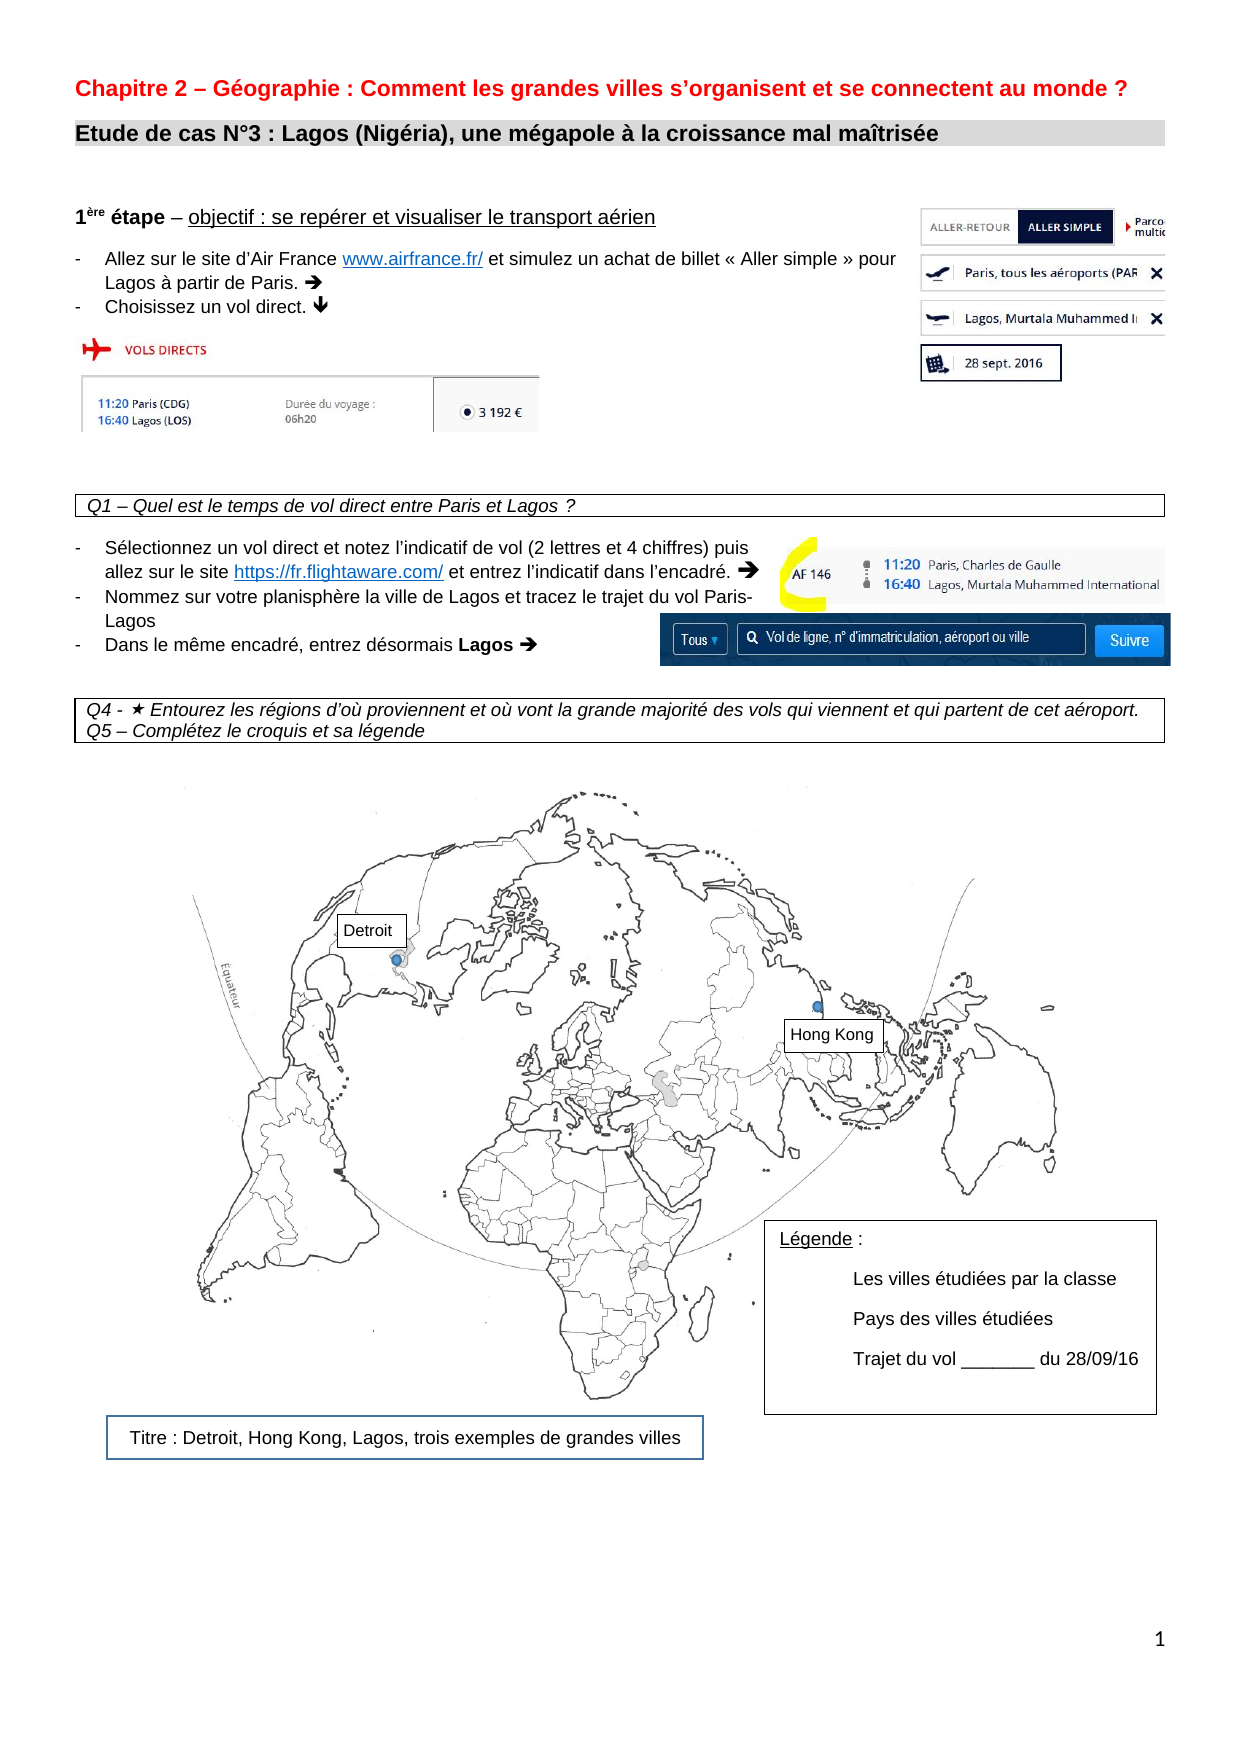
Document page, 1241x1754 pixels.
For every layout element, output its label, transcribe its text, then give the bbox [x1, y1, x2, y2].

picture [660, 613, 1171, 666]
text 1ère étape – objectif : se repérer et visualiser le transport aérien [75, 205, 1165, 229]
picture [779, 537, 1166, 612]
list Dans le même encadré, entrez désormais Lagos [75, 633, 660, 656]
picture [916, 206, 1166, 382]
text Etude de cas N°3 : Lagos (Nigéria), une mégapole à la croissance mal maîtrisée [75, 120, 1165, 146]
picture [75, 336, 540, 432]
list Choisissez un vol direct. [75, 296, 916, 318]
text Chapitre 2 – Géographie : Comment les grandes villes s’organisent et se connectent au monde ? [75, 75, 1165, 101]
list Nommez sur votre planisphère la ville de Lagos et tracez le trajet du vol Paris-Lagos [75, 585, 1165, 631]
list Sélectionnez un vol direct et notez l’indicatif de vol (2 lettres et 4 chiffres) puis allez sur le site https://fr.flightaware.com/ et entrez l’indicatif dans l’encadré. [75, 536, 1165, 583]
table_header Q1 – Quel est le temps de vol direct entre Paris et Lagos ? [76, 495, 1164, 516]
picture [177, 785, 1063, 1405]
list Allez sur le site d’Air France www.airfrance.fr/ et simulez un achat de billet « Aller simple » pour Lagos à partir de Paris. [75, 248, 916, 294]
table_header Q4 - Entourez les régions d’où proviennent et où vont la grande majorité des vols qui viennent et qui partent de cet aéroport. Q5 – Complétez le croquis et sa légende [76, 699, 1164, 742]
